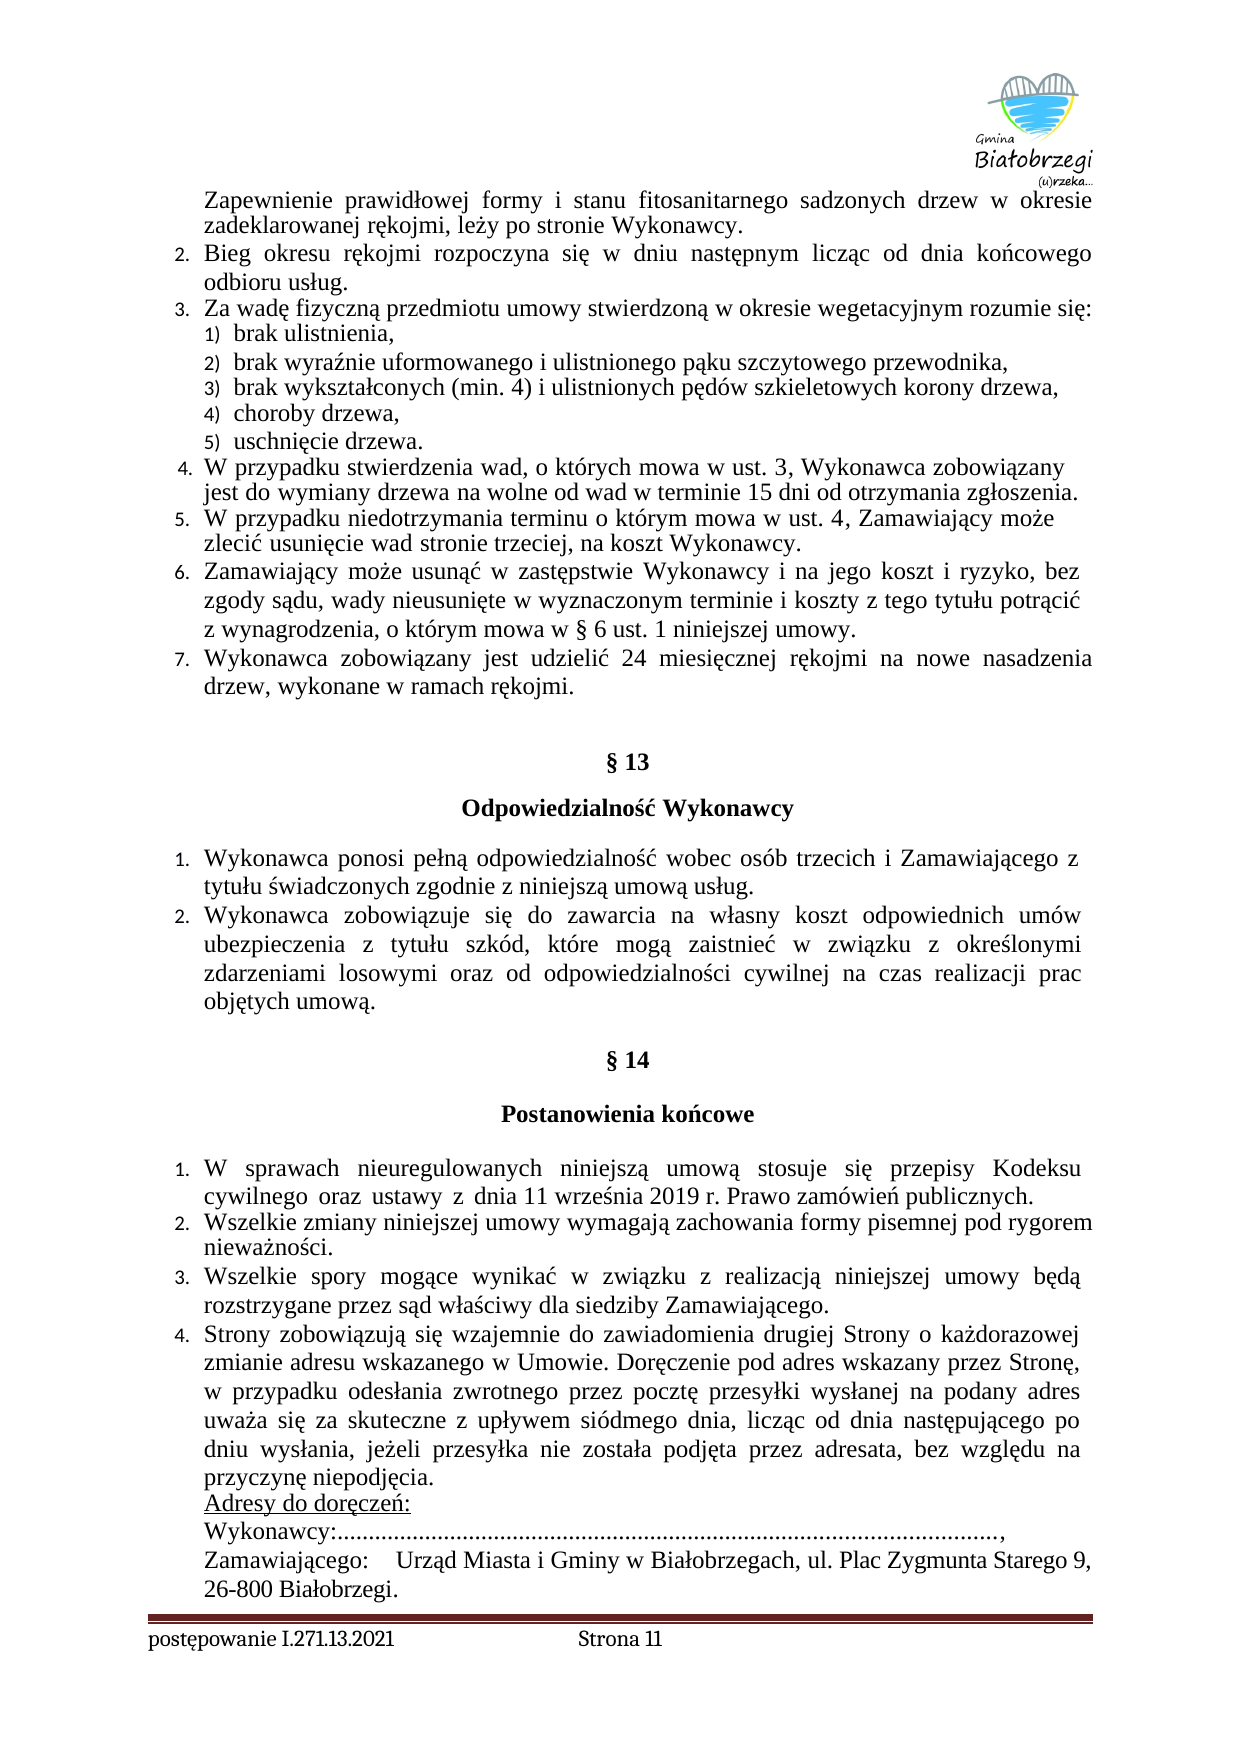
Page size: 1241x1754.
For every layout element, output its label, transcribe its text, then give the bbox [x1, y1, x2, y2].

list choroby drzewa, [204, 401, 1093, 426]
text § 13 [162, 750, 1093, 776]
list Wszelkie zmiany niniejszej umowy wymagają zachowania formy pisemnej pod rygorem nieważności. [174, 1210, 1093, 1261]
text § 14 [162, 1045, 1093, 1074]
list brak wyraźnie uformowanego i ulistnionego pąku szczytowego przewodnika, [204, 347, 1093, 376]
text Odpowiedzialność Wykonawcy [162, 796, 1093, 822]
text Wykonawcy: , [204, 1516, 1093, 1545]
text Zamawiającego: Urząd Miasta i Gminy w Białobrzegach, ul. Plac Zygmunta Starego 9, 26-800 Białobrzegi. [204, 1545, 1093, 1603]
picture [975, 73, 1093, 188]
list Wykonawca ponosi pełną odpowiedzialność wobec osób trzecich i Zamawiającego z tytułu świadczonych zgodnie z niniejszą umową usług. [174, 843, 1080, 900]
list W przypadku stwierdzenia wad, o których mowa w ust. 3, Wykonawca zobowiązany jest do wymiany drzewa na wolne od wad w terminie 15 dni od otrzymania zgłoszenia. [177, 455, 1093, 506]
list Bieg okresu rękojmi rozpoczyna się w dniu następnym licząc od dnia końcowego odbioru usług. [174, 238, 1093, 296]
list W przypadku niedotrzymania terminu o którym mowa w ust. 4, Zamawiający może zlecić usunięcie wad stronie trzeciej, na koszt Wykonawcy. [174, 506, 1093, 556]
list Zamawiający może usunąć w zastępstwie Wykonawcy i na jego koszt i ryzyko, bez zgody sądu, wady nieusunięte w wyznaczonym terminie i koszty z tego tytułu potrącić z wynagrodzenia, o którym mowa w § 6 ust. 1 niniejszej umowy. [174, 556, 1081, 643]
list Wykonawca zobowiązuje się do zawarcia na własny koszt odpowiednich umów ubezpieczenia z tytułu szkód, które mogą zaistnieć w związku z określonymi zdarzeniami losowymi oraz od odpowiedzialności cywilnej na czas realizacji prac objętych umową. [174, 900, 1081, 1015]
list brak ulistnienia, [204, 321, 1093, 347]
list brak wykształconych (min. 4) i ulistnionych pędów szkieletowych korony drzewa, [204, 376, 1093, 401]
list W sprawach nieuregulowanych niniejszą umową stosuje się przepisy Kodeksu cywilnego oraz ustawy z dnia 11 września 2019 r. Prawo zamówień publicznych. [174, 1153, 1081, 1210]
list Strony zobowiązują się wzajemnie do zawiadomienia drugiej Strony o każdorazowej zmianie adresu wskazanego w Umowie. Doręczenie pod adres wskazany przez Stronę, w przypadku odesłania zwrotnego przez pocztę przesyłki wysłanej na podany adres uważa się za skuteczne z upływem siódmego dnia, licząc od dnia następującego po dniu wysłania, jeżeli przesyłka nie została podjęta przez adresata, bez względu na przyczynę niepodjęcia. [174, 1319, 1081, 1491]
list Wszelkie spory mogące wynikać w związku z realizacją niniejszej umowy będą rozstrzygane przez sąd właściwy dla siedziby Zamawiającego. [174, 1261, 1081, 1318]
text Adresy do doręczeń: [204, 1491, 1093, 1516]
list Wykonawca zobowiązany jest udzielić 24 miesięcznej rękojmi na nowe nasadzenia drzew, wykonane w ramach rękojmi. [174, 643, 1093, 700]
text Zapewnienie prawidłowej formy i stanu fitosanitarnego sadzonych drzew w okresie zadeklarowanej rękojmi, leży po stronie Wykonawcy. [204, 188, 1093, 238]
list uschnięcie drzewa. [204, 426, 1093, 455]
text Postanowienia końcowe [162, 1099, 1093, 1128]
list Za wadę fizyczną przedmiotu umowy stwierdzoną w okresie wegetacyjnym rozumie się: [174, 296, 1093, 321]
